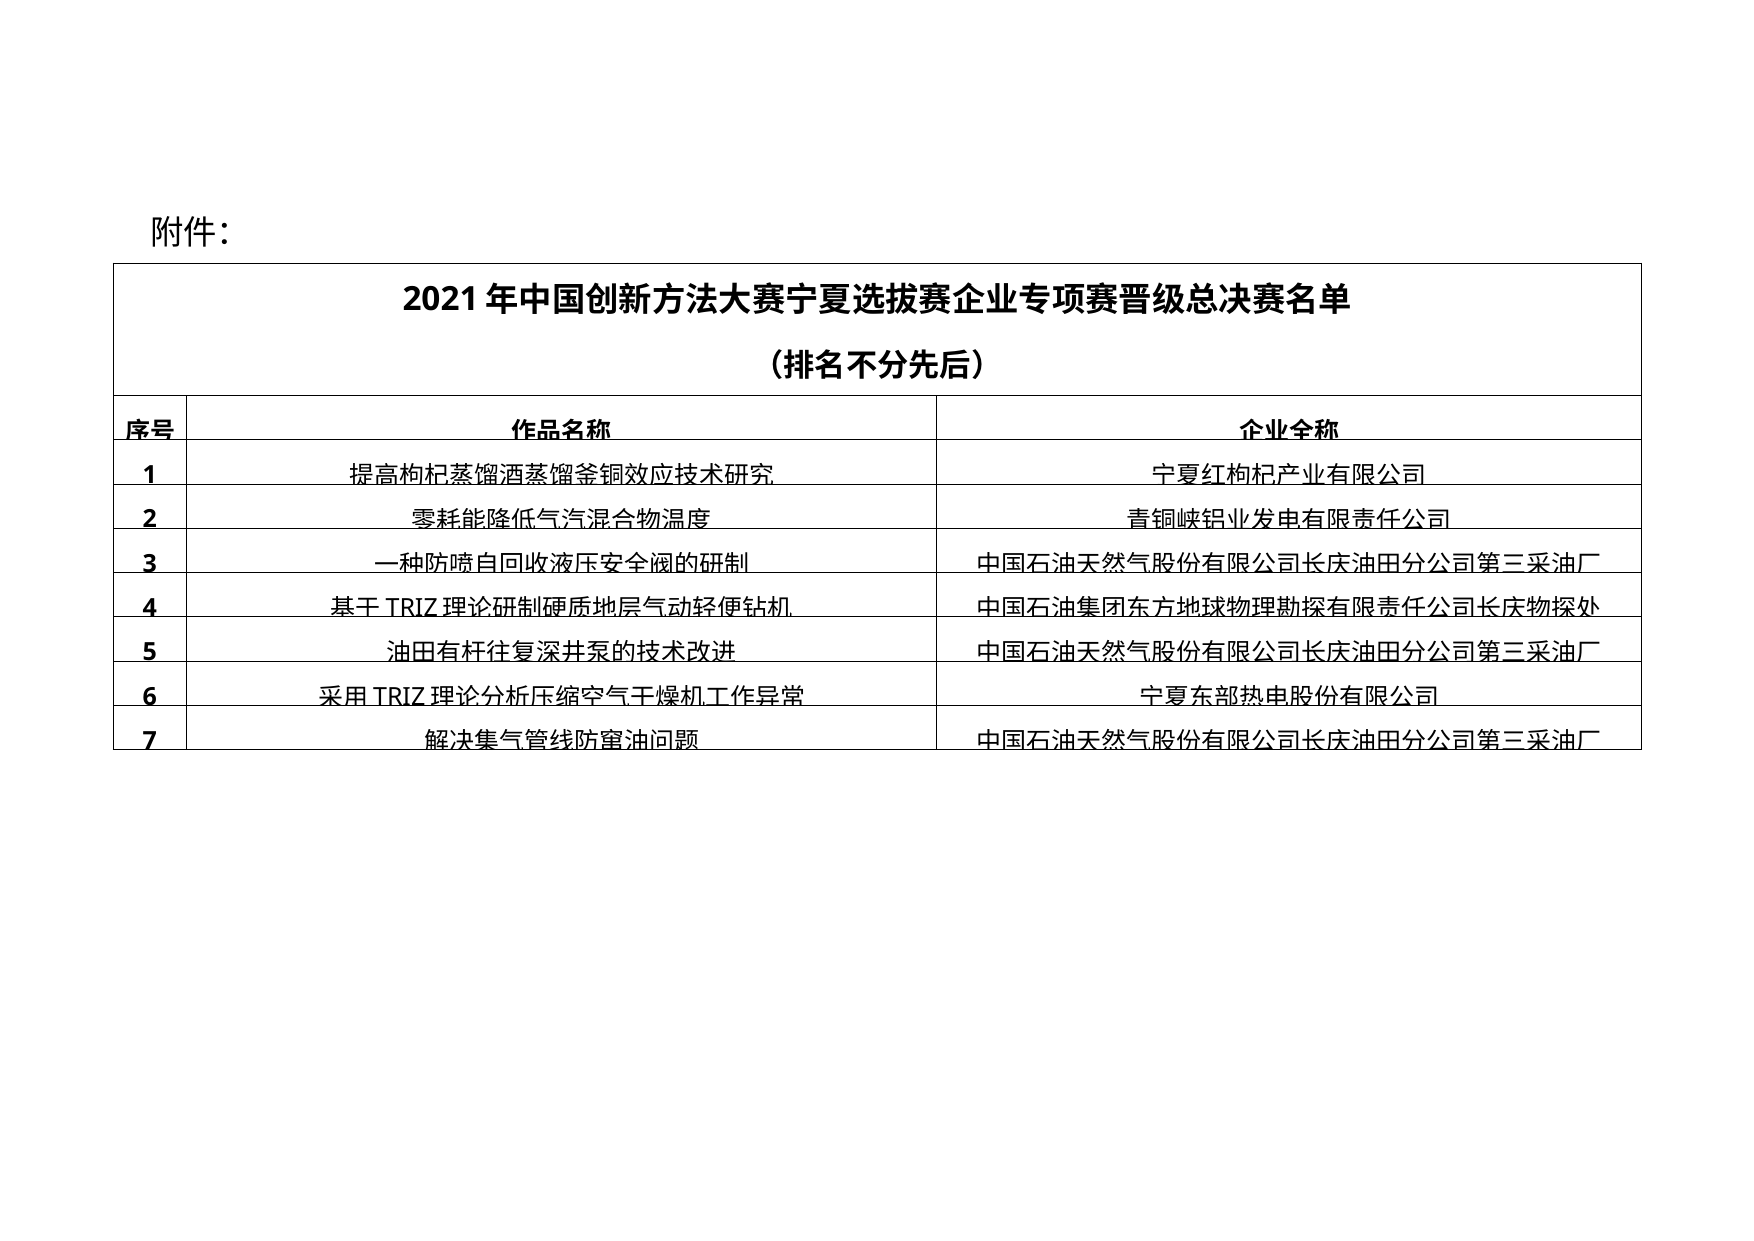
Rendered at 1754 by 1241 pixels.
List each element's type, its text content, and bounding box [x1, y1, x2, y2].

table_cell 油田有杆往复深井泵的技术改进 [187, 617, 936, 661]
table_cell 5 [114, 617, 186, 661]
table_cell 青铜峡铝业发电有限责任公司 [937, 485, 1641, 528]
text 附件： [150, 198, 1604, 263]
table_cell 中国石油天然气股份有限公司长庆油田分公司第三采油厂 [937, 706, 1641, 749]
table_cell 中国石油天然气股份有限公司长庆油田分公司第三采油厂 [937, 529, 1641, 572]
table_cell 6 [114, 662, 186, 705]
table_cell 序号 [114, 396, 186, 439]
table_cell 1 [114, 440, 186, 483]
table_cell 中国石油天然气股份有限公司长庆油田分公司第三采油厂 [937, 617, 1641, 661]
table_cell 提高枸杞蒸馏酒蒸馏釜铜效应技术研究 [187, 440, 936, 483]
table_cell 一种防喷自回收液压安全阀的研制 [187, 529, 936, 572]
table_cell 零耗能降低气汽混合物温度 [187, 485, 936, 528]
table_cell 4 [114, 573, 186, 616]
table_cell 宁夏红枸杞产业有限公司 [937, 440, 1641, 483]
table_cell 解决集气管线防窜油问题 [187, 706, 936, 749]
table_cell 采用TRIZ理论分析压缩空气干燥机工作异常 [187, 662, 936, 705]
table_cell 作品名称 [187, 396, 936, 439]
table_cell 中国石油集团东方地球物理勘探有限责任公司长庆物探处 [937, 573, 1641, 616]
table_header 2021年中国创新方法大赛宁夏选拔赛企业专项赛晋级总决赛名单 （排名不分先后） [114, 264, 1641, 395]
table_cell 2 [114, 485, 186, 528]
table_cell 基于TRIZ理论研制硬质地层气动轻便钻机 [187, 573, 936, 616]
table_cell 7 [114, 706, 186, 749]
table_cell 宁夏东部热电股份有限公司 [937, 662, 1641, 705]
table_cell 3 [114, 529, 186, 572]
table_cell 企业全称 [937, 396, 1641, 439]
